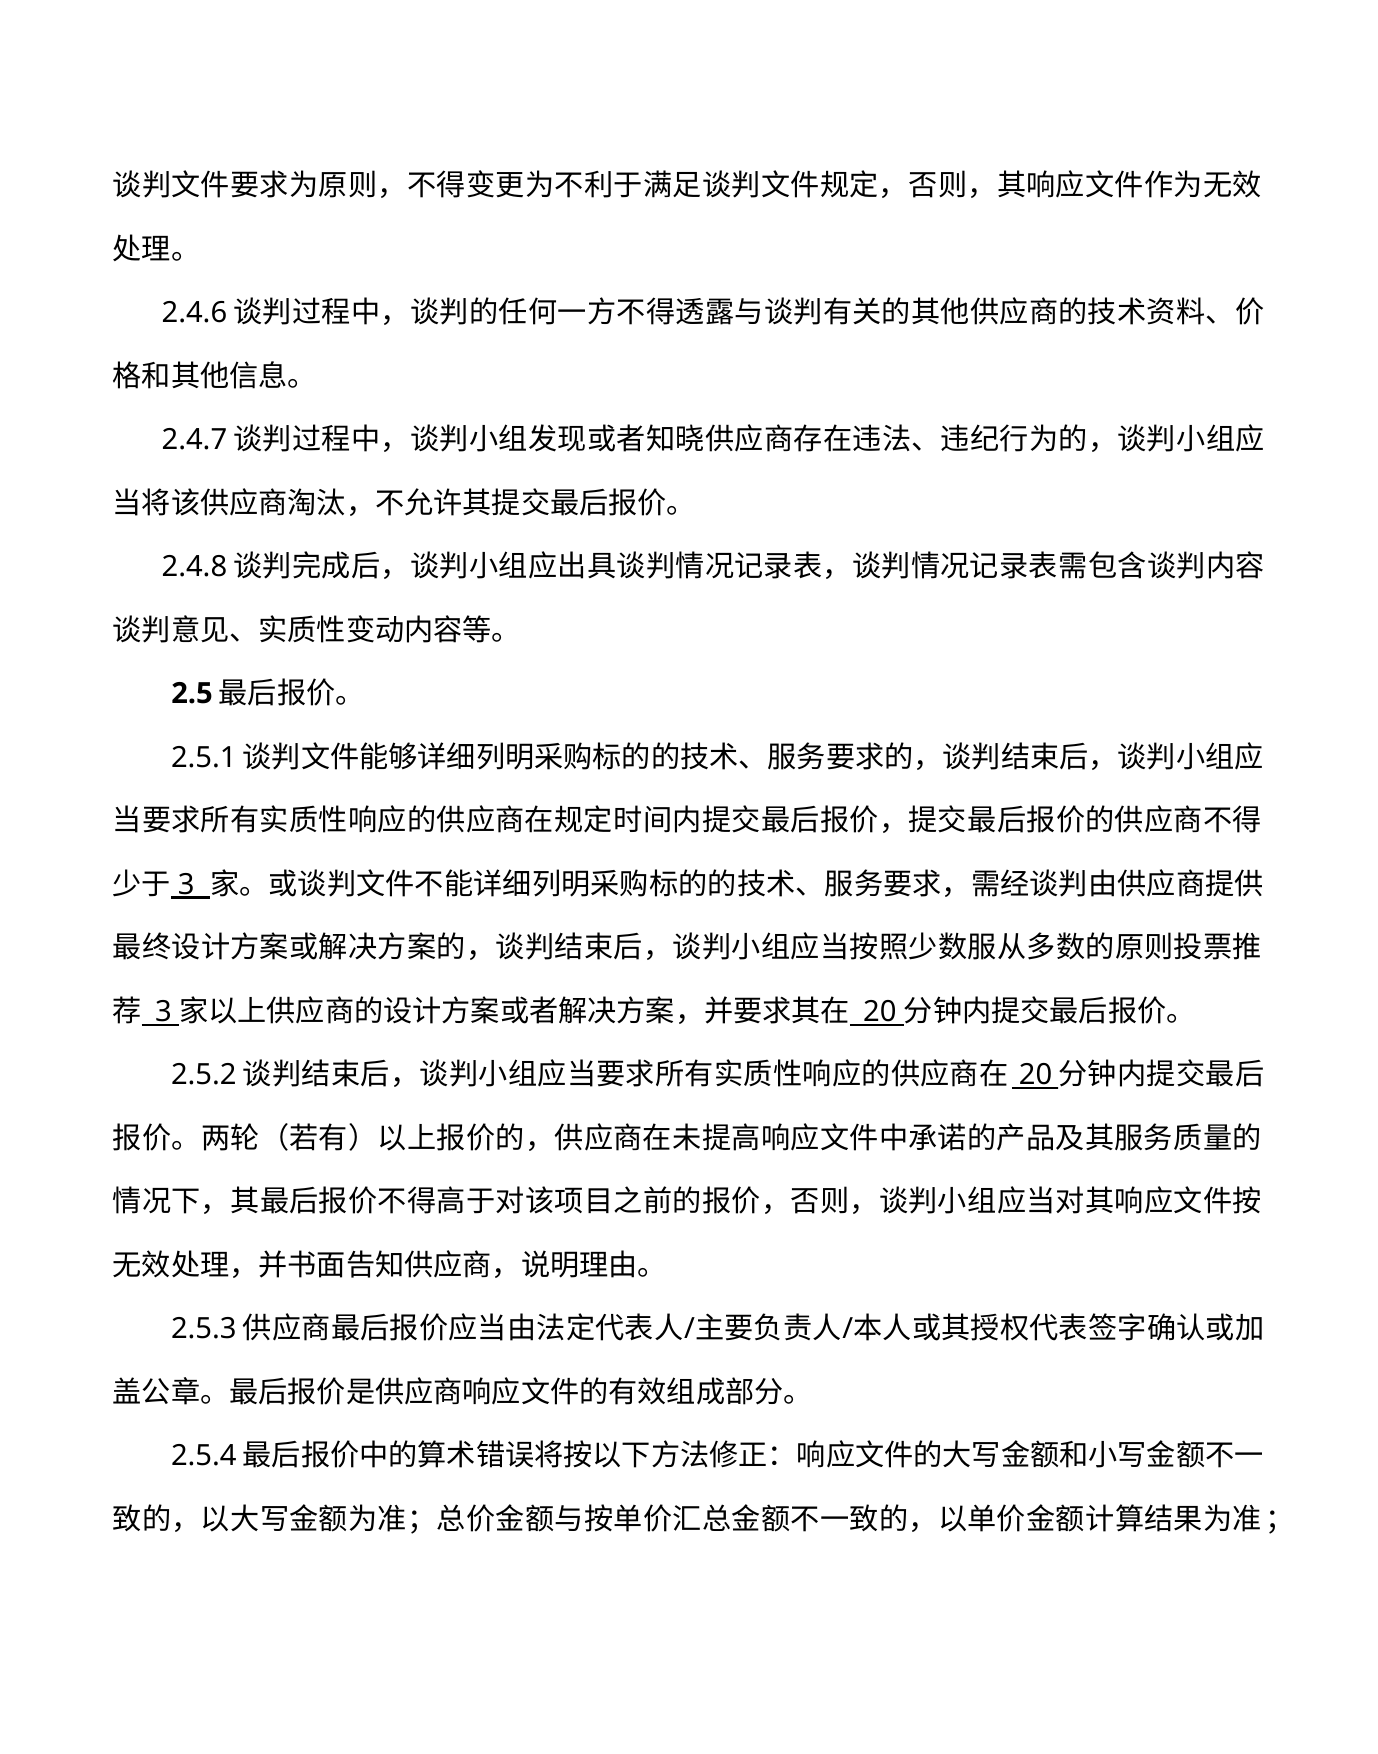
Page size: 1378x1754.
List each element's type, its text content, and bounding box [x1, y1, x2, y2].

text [112, 162, 1265, 268]
text 2.4.8谈判完成后，谈判小组应出具谈判情况记录表，谈判情况记录表需包含谈判内容、谈判意见、实质性变动内容等。 [112, 543, 1265, 649]
text 2.5.1谈判文件能够详细列明采购标的的技术、服务要求的，谈判结束后，谈判小组应当要求所有实质性响应的供应商在规定时间内提交最后报价，提交最后报价的供应商不得少于 3 家。或谈判文件不能详细列明采购标的的技术、服务要求，需经谈判由供应商提供最终设计方案或解决方案的，谈判结束后，谈判小组应当按照少数服从多数的原则投票推荐 3 家以上供应商的设计方案或者解决方案，并要求其在 20 分钟内提交最后报价。 [112, 733, 1265, 1030]
text 2.5.2谈判结束后，谈判小组应当要求所有实质性响应的供应商在 20分钟内提交最后报价。两轮（若有）以上报价的，供应商在未提高响应文件中承诺的产品及其服务质量的情况下，其最后报价不得高于对该项目之前的报价，否则，谈判小组应当对其响应文件按无效处理，并书面告知供应商，说明理由。 [112, 1051, 1265, 1283]
text 2.5.3供应商最后报价应当由法定代表人/主要负责人/本人或其授权代表签字确认或加盖公章。最后报价是供应商响应文件的有效组成部分。 [112, 1305, 1265, 1411]
text 2.4.7谈判过程中，谈判小组发现或者知晓供应商存在违法、违纪行为的，谈判小组应当将该供应商淘汰，不允许其提交最后报价。 [112, 416, 1265, 522]
text 2.4.6谈判过程中，谈判的任何一方不得透露与谈判有关的其他供应商的技术资料、价格和其他信息。 [112, 289, 1265, 395]
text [112, 1432, 1265, 1537]
text 2.5最后报价。 [112, 670, 1265, 712]
